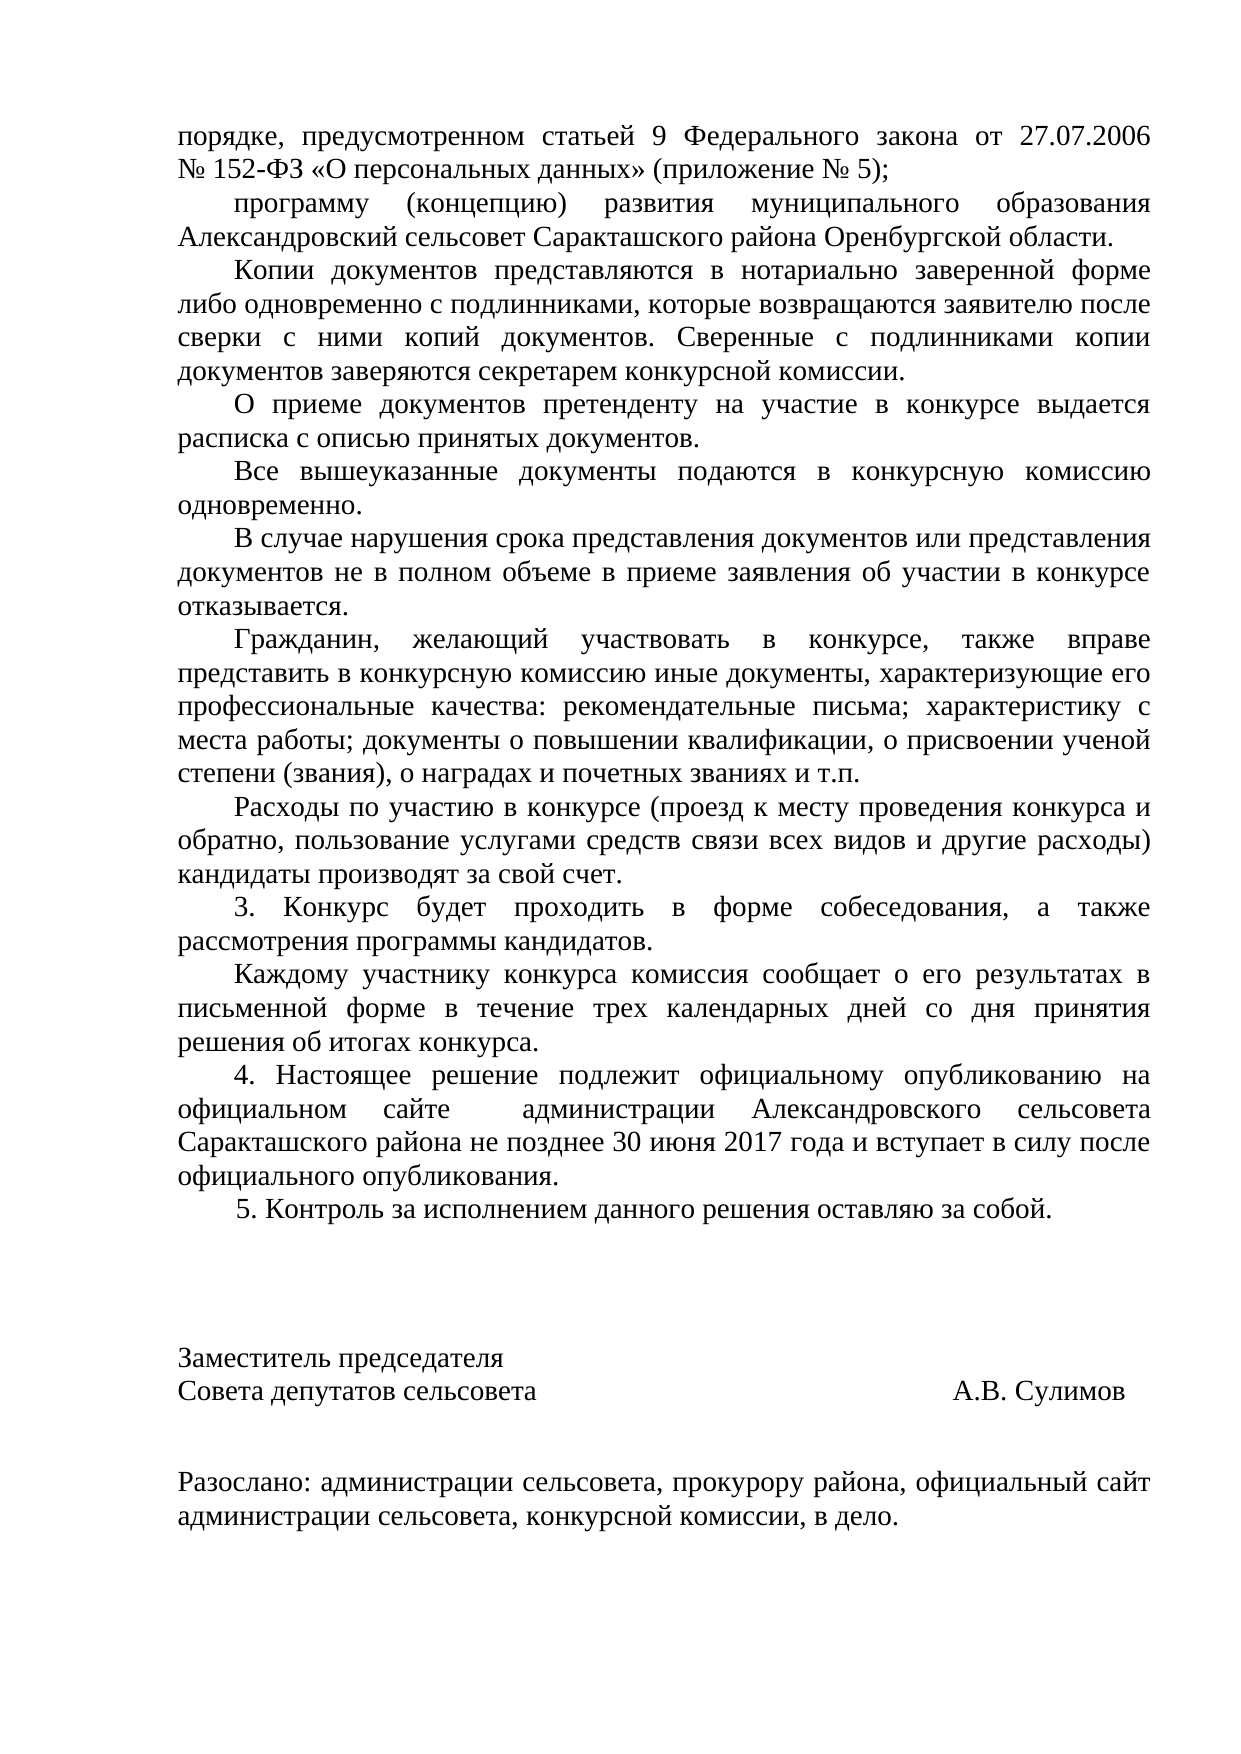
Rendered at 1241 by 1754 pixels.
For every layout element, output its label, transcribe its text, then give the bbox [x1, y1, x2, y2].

text Заместитель председателя [177, 1340, 1152, 1373]
text Разослано: администрации сельсовета, прокурору района, официальный сайт администрации сельсовета, конкурсной комиссии, в дело. [177, 1464, 1152, 1532]
text программу (концепцию) развития муниципального образования Александровский сельсовет Саракташского района Оренбургской области. [177, 185, 1152, 252]
text Гражданин, желающий участвовать в конкурсе, также вправе представить в конкурсную комиссию иные документы, характеризующие его профессиональные качества: рекомендательные письма; характеристику с места работы; документы о повышении квалификации, о присвоении ученой степени (звания), о наградах и почетных званиях и т.п. [177, 621, 1152, 789]
text Все вышеуказанные документы подаются в конкурсную комиссию одновременно. [177, 453, 1152, 521]
text Копии документов представляются в нотариально заверенной форме либо одновременно с подлинниками, которые возвращаются заявителю после сверки с ними копий документов. Сверенные с подлинниками копии документов заверяются секретарем конкурсной комиссии. [177, 252, 1152, 386]
text Совета депутатов сельсовета А.В. Сулимов [177, 1373, 1152, 1407]
text В случае нарушения срока представления документов или представления документов не в полном объеме в приеме заявления об участии в конкурсе отказывается. [177, 521, 1152, 621]
text Расходы по участию в конкурсе (проезд к месту проведения конкурса и обратно, пользование услугами средств связи всех видов и другие расходы) кандидаты производят за свой счет. [177, 789, 1152, 889]
text Каждому участнику конкурса комиссия сообщает о его результатах в письменной форме в течение трех календарных дней со дня принятия решения об итогах конкурса. [177, 957, 1152, 1057]
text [177, 118, 1152, 185]
text О приеме документов претенденту на участие в конкурсе выдается расписка с описью принятых документов. [177, 386, 1152, 453]
text 3. Конкурс будет проходить в форме собеседования, а также рассмотрения программы кандидатов. [177, 889, 1152, 957]
text 4. Настоящее решение подлежит официальному опубликованию на официальном сайте администрации Александровского сельсовета Саракташского района не позднее 30 июня 2017 года и вступает в силу после официального опубликования. [177, 1057, 1152, 1191]
text 5. Контроль за исполнением данного решения оставляю за собой. [177, 1191, 1152, 1225]
